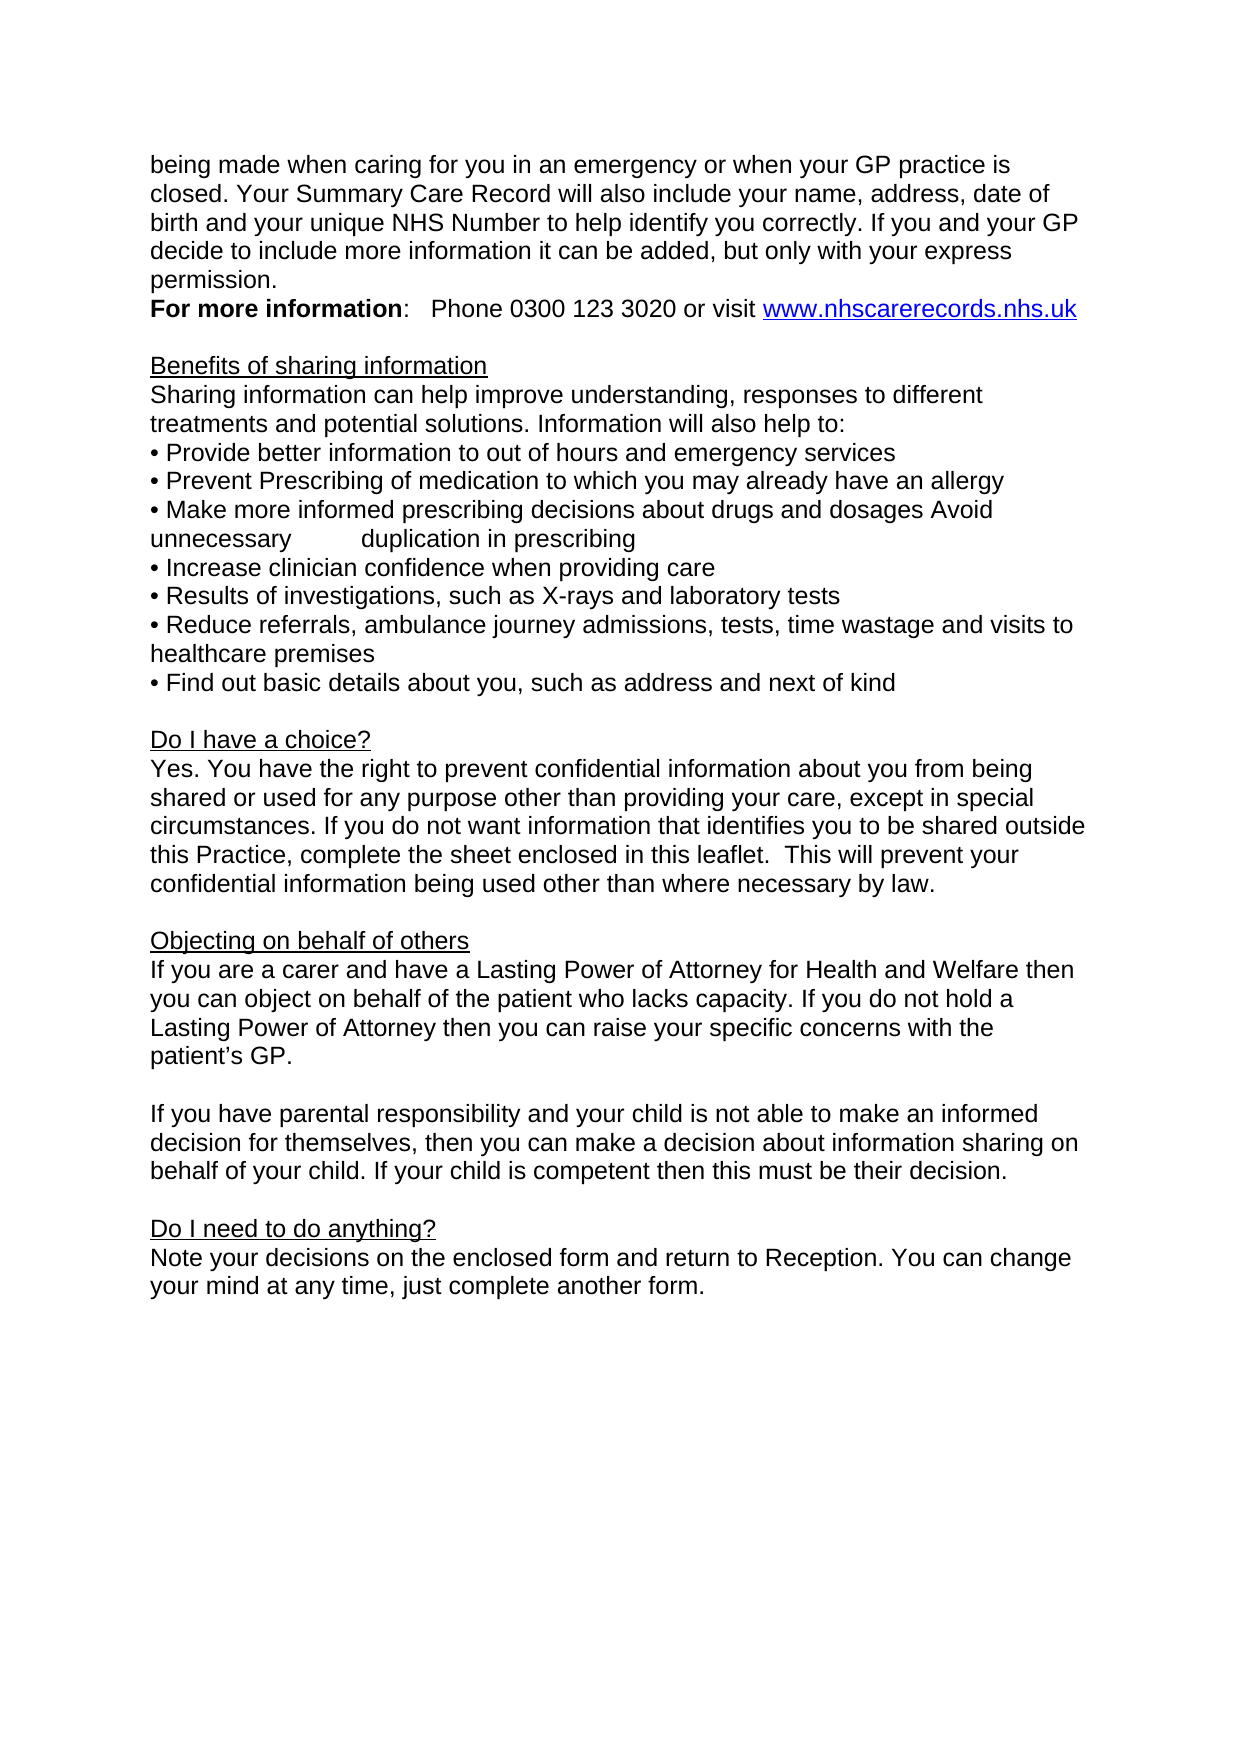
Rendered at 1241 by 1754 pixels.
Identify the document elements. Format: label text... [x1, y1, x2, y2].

text Objecting on behalf of others [150, 926, 1090, 955]
text Do I have a choice? [150, 725, 1090, 754]
text • Reduce referrals, ambulance journey admissions, tests, time wastage and visits to healthcare premises [150, 610, 1090, 667]
text • Results of investigations, such as X-rays and laboratory tests [150, 581, 1090, 610]
text If you are a carer and have a Lasting Power of Attorney for Health and Welfare then you can object on behalf of the patient who lacks capacity. If you do not hold a Lasting Power of Attorney then you can raise your specific concerns with the patient’s GP. [150, 955, 1090, 1070]
text • Prevent Prescribing of medication to which you may already have an allergy [150, 466, 1090, 495]
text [150, 150, 1090, 294]
text For more information: Phone 0300 123 3020 or visit www.nhscarerecords.nhs.uk [150, 294, 1090, 322]
text Do I need to do anything? [150, 1214, 1090, 1242]
text Sharing information can help improve understanding, responses to different treatments and potential solutions. Information will also help to: [150, 380, 1090, 437]
text Benefits of sharing information [150, 351, 1090, 380]
text Yes. You have the right to prevent confidential information about you from being shared or used for any purpose other than providing your care, except in special circumstances. If you do not want information that identifies you to be shared outside this Practice, complete the sheet enclosed in this leaflet. This will prevent your confidential information being used other than where necessary by law. [150, 754, 1090, 897]
text • Provide better information to out of hours and emergency services [150, 437, 1090, 466]
text • Make more informed prescribing decisions about drugs and dosages Avoid unnecessary duplication in prescribing [150, 495, 1090, 552]
text If you have parental responsibility and your child is not able to make an informed decision for themselves, then you can make a decision about information sharing on behalf of your child. If your child is competent then this must be their decision. [150, 1099, 1090, 1185]
text • Increase clinician confidence when providing care [150, 552, 1090, 581]
text Note your decisions on the enclosed form and return to Reception. You can change your mind at any time, just complete another form. [150, 1242, 1090, 1300]
text • Find out basic details about you, such as address and next of kind [150, 667, 1090, 696]
